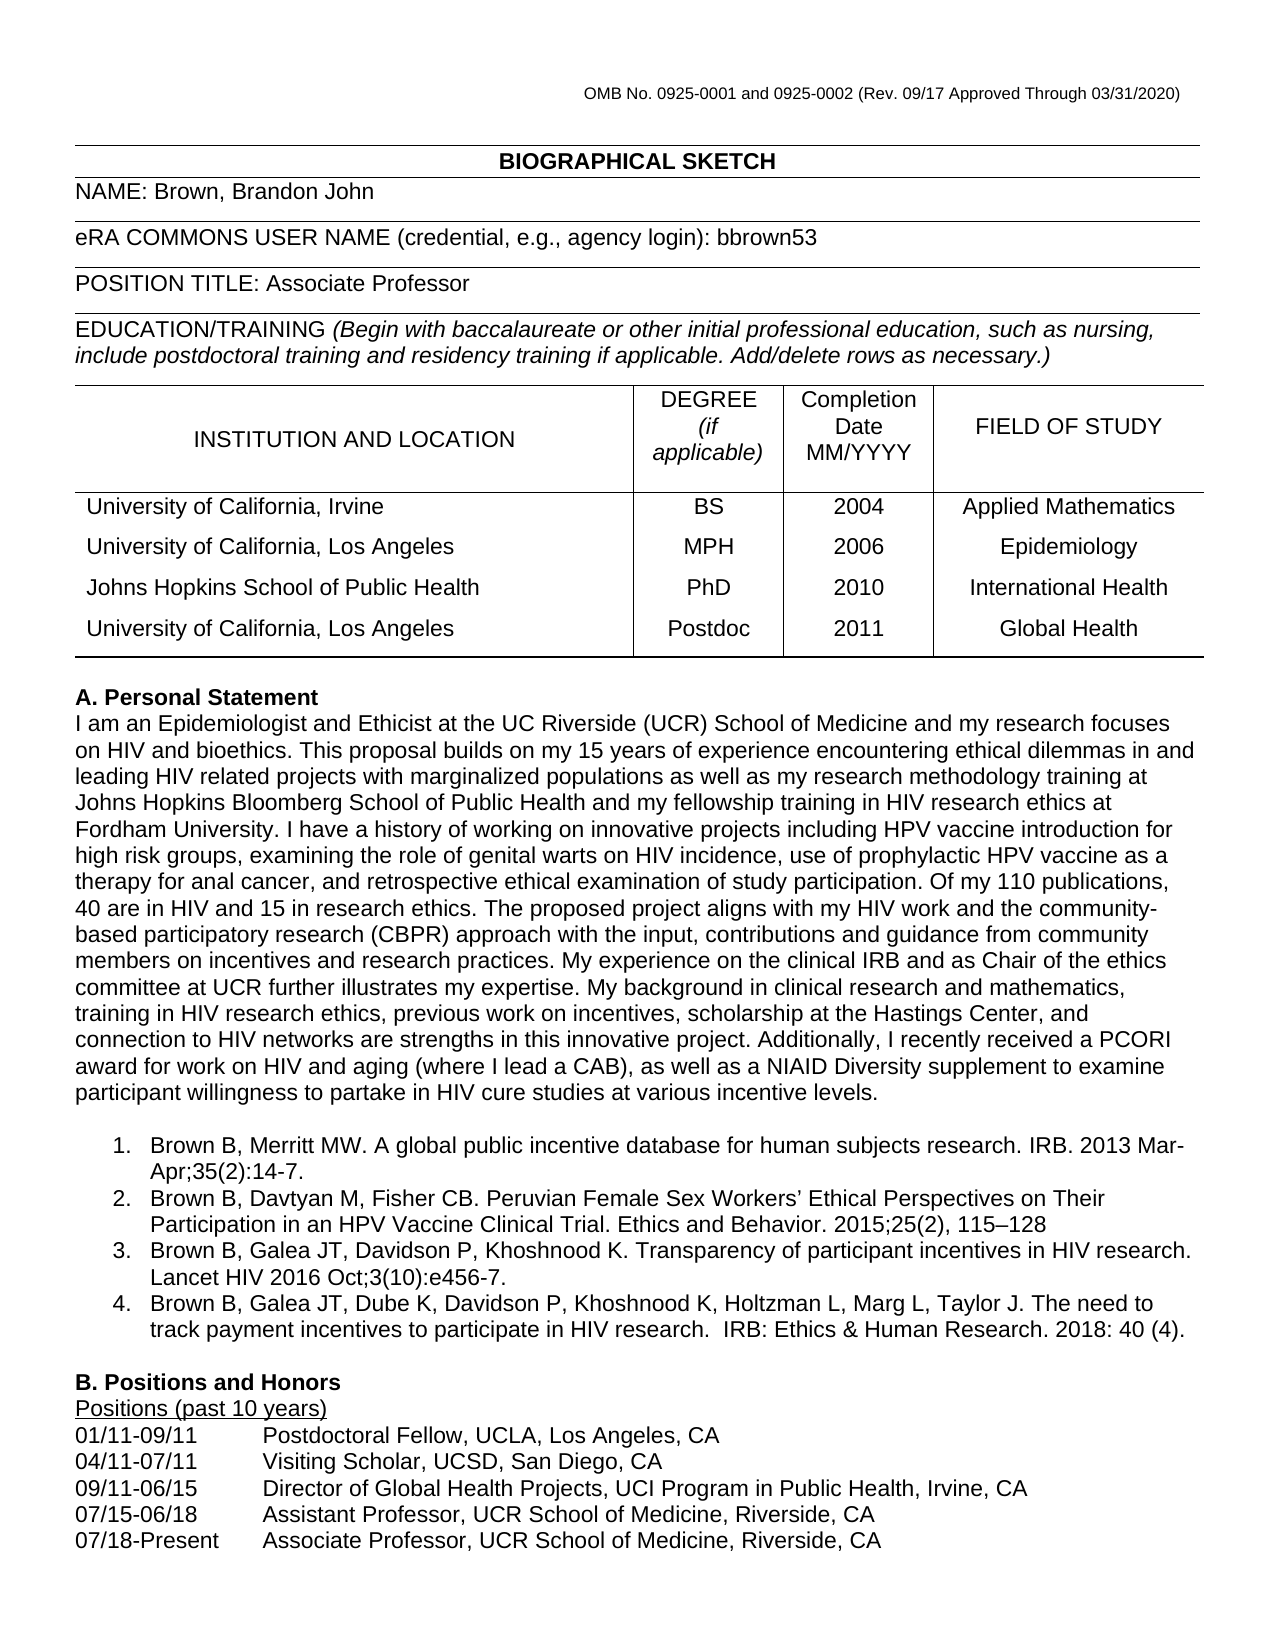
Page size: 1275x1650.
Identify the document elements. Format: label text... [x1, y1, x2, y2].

table_cell 2004 [784, 493, 933, 533]
table_cell MPH [634, 533, 783, 574]
list Brown B, Davtyan M, Fisher CB. Peruvian Female Sex Workers’ Ethical Perspectives on Their Participation in an HPV Vaccine Clinical Trial. Ethics and Behavior. 2015;25(2), 115–128 [112, 1184, 1200, 1237]
text NAME: Brown, Brandon John [75, 178, 1200, 204]
table_cell Applied Mathematics [934, 493, 1204, 533]
table_cell 2006 [784, 533, 933, 574]
table_header Completion Date MM/YYYY [784, 386, 933, 492]
text 07/15-06/18 Assistant Professor, UCR School of Medicine, Riverside, CA [75, 1501, 1200, 1527]
list Brown B, Merritt MW. A global public incentive database for human subjects research. IRB. 2013 Mar-Apr;35(2):14-7. [112, 1132, 1200, 1184]
table_cell University of California, Los Angeles [75, 533, 633, 574]
table_header DEGREE (if applicable) [634, 386, 783, 492]
table_cell 2011 [784, 615, 933, 656]
table_header INSTITUTION AND LOCATION [75, 386, 633, 492]
table_cell BS [634, 493, 783, 533]
table_cell PhD [634, 574, 783, 615]
text EDUCATION/TRAINING (Begin with baccalaureate or other initial professional education, such as nursing, include postdoctoral training and residency training if applicable. Add/delete rows as necessary.) [75, 314, 1200, 369]
list Brown B, Galea JT, Dube K, Davidson P, Khoshnood K, Holtzman L, Marg L, Taylor J. The need to track payment incentives to participate in HIV research. IRB: Ethics & Human Research. 2018: 40 (4). [112, 1290, 1200, 1343]
table_header FIELD OF STUDY [934, 386, 1204, 492]
text eRA COMMONS USER NAME (credential, e.g., agency login): bbrown53 [75, 222, 1200, 250]
text 07/18-Present Associate Professor, UCR School of Medicine, Riverside, CA [75, 1527, 1200, 1553]
table_cell International Health [934, 574, 1204, 615]
table_cell Global Health [934, 615, 1204, 656]
table_cell Johns Hopkins School of Public Health [75, 574, 633, 615]
table_cell Postdoc [634, 615, 783, 656]
table_cell 2010 [784, 574, 933, 615]
text 04/11-07/11 Visiting Scholar, UCSD, San Diego, CA [75, 1448, 1200, 1474]
text 09/11-06/15 Director of Global Health Projects, UCI Program in Public Health, Irvine, CA [75, 1474, 1200, 1501]
text 01/11-09/11 Postdoctoral Fellow, UCLA, Los Angeles, CA [75, 1422, 1200, 1448]
text B. Positions and Honors [75, 1369, 1200, 1395]
text POSITION TITLE: Associate Professor [75, 268, 1200, 296]
text A. Personal Statement [75, 684, 1200, 710]
table_cell University of California, Irvine [75, 493, 633, 533]
title BIOGRAPHICAL SKETCH [75, 146, 1200, 177]
text I am an Epidemiologist and Ethicist at the UC Riverside (UCR) School of Medicine and my research focuses on HIV and bioethics. This proposal builds on my 15 years of experience encountering ethical dilemmas in and leading HIV related projects with marginalized populations as well as my research methodology training at Johns Hopkins Bloomberg School of Public Health and my fellowship training in HIV research ethics at Fordham University. I have a history of working on innovative projects including HPV vaccine introduction for high risk groups, examining the role of genital warts on HIV incidence, use of prophylactic HPV vaccine as a therapy for anal cancer, and retrospective ethical examination of study participation. Of my 110 publications, 40 are in HIV and 15 in research ethics. The proposed project aligns with my HIV work and the community-based participatory research (CBPR) approach with the input, contributions and guidance from community members on incentives and research practices. My experience on the clinical IRB and as Chair of the ethics committee at UCR further illustrates my expertise. My background in clinical research and mathematics, training in HIV research ethics, previous work on incentives, scholarship at the Hastings Center, and connection to HIV networks are strengths in this innovative project. Additionally, I recently received a PCORI award for work on HIV and aging (where I lead a CAB), as well as a NIAID Diversity supplement to examine participant willingness to partake in HIV cure studies at various incentive levels. [75, 710, 1200, 1106]
table_cell Epidemiology [934, 533, 1204, 574]
table_cell University of California, Los Angeles [75, 615, 633, 656]
list Brown B, Galea JT, Davidson P, Khoshnood K. Transparency of participant incentives in HIV research. Lancet HIV 2016 Oct;3(10):e456-7. [112, 1237, 1200, 1290]
text Positions (past 10 years) [75, 1395, 1200, 1422]
